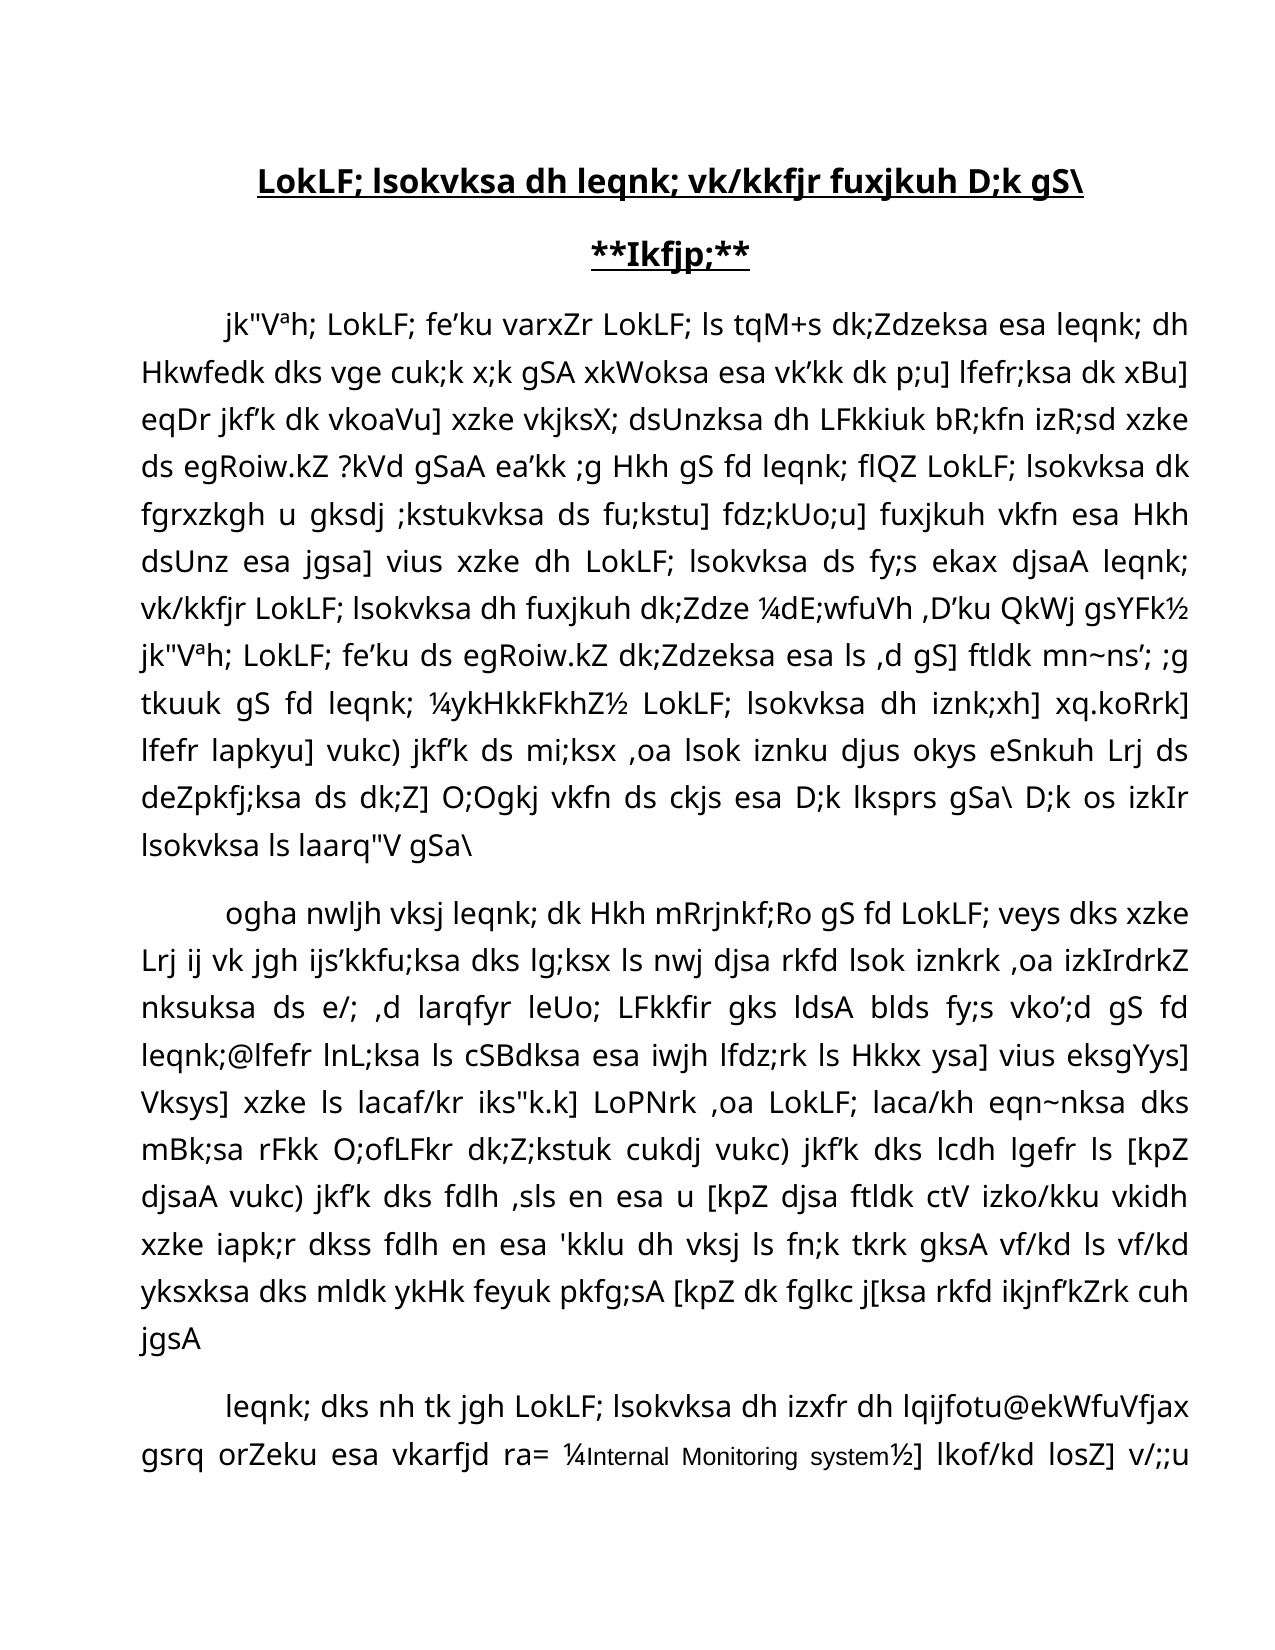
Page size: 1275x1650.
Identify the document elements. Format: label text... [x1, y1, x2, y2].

text LokLF; lsokvksa dh leqnk; vk/kkfjr fuxjkuh D;k gS\ [150, 157, 1191, 203]
text jk"Vªh; LokLF; fe’ku varxZr LokLF; ls tqM+s dk;Zdzeksa esa leqnk; dh Hkwfedk dks vge cuk;k x;k gSA xkWoksa esa vk’kk dk p;u] lfefr;ksa dk xBu] eqDr jkf’k dk vkoaVu] xzke vkjksX; dsUnzksa dh LFkkiuk bR;kfn izR;sd xzke ds egRoiw.kZ ?kVd gSaA ea’kk ;g Hkh gS fd leqnk; flQZ LokLF; lsokvksa dk fgrxzkgh u gksdj ;kstukvksa ds fu;kstu] fdz;kUo;u] fuxjkuh vkfn esa Hkh dsUnz esa jgsa] vius xzke dh LokLF; lsokvksa ds fy;s ekax djsaA leqnk; vk/kkfjr LokLF; lsokvksa dh fuxjkuh dk;Zdze ¼dE;wfuVh ,D’ku QkWj gsYFk½ jk"Vªh; LokLF; fe’ku ds egRoiw.kZ dk;Zdzeksa esa ls ,d gS] ftldk mn~ns’; ;g tkuuk gS fd leqnk; ¼ykHkkFkhZ½ LokLF; lsokvksa dh iznk;xh] xq.koRrk] lfefr lapkyu] vukc) jkf’k ds mi;ksx ,oa lsok iznku djus okys eSnkuh Lrj ds deZpkfj;ksa ds dk;Z] O;Ogkj vkfn ds ckjs esa D;k lksprs gSa\ D;k os izkIr lsokvksa ls laarq"V gSa\ [141, 303, 1191, 865]
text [141, 1386, 1191, 1474]
text **Ikfjp;** [150, 230, 1191, 276]
text ogha nwljh vksj leqnk; dk Hkh mRrjnkf;Ro gS fd LokLF; veys dks xzke Lrj ij vk jgh ijs’kkfu;ksa dks lg;ksx ls nwj djsa rkfd lsok iznkrk ,oa izkIrdrkZ nksuksa ds e/; ,d larqfyr leUo; LFkkfir gks ldsA blds fy;s vko’;d gS fd leqnk;@lfefr lnL;ksa ls cSBdksa esa iwjh lfdz;rk ls Hkkx ysa] vius eksgYys] Vksys] xzke ls lacaf/kr iks"k.k] LoPNrk ,oa LokLF; laca/kh eqn~nksa dks mBk;sa rFkk O;ofLFkr dk;Z;kstuk cukdj vukc) jkf’k dks lcdh lgefr ls [kpZ djsaA vukc) jkf’k dks fdlh ,sls en esa u [kpZ djsa ftldk ctV izko/kku vkidh xzke iapk;r dkss fdlh en esa 'kklu dh vksj ls fn;k tkrk gksA vf/kd ls vf/kd yksxksa dks mldk ykHk feyuk pkfg;sA [kpZ dk fglkc j[ksa rkfd ikjnf’kZrk cuh jgsA [141, 892, 1191, 1358]
